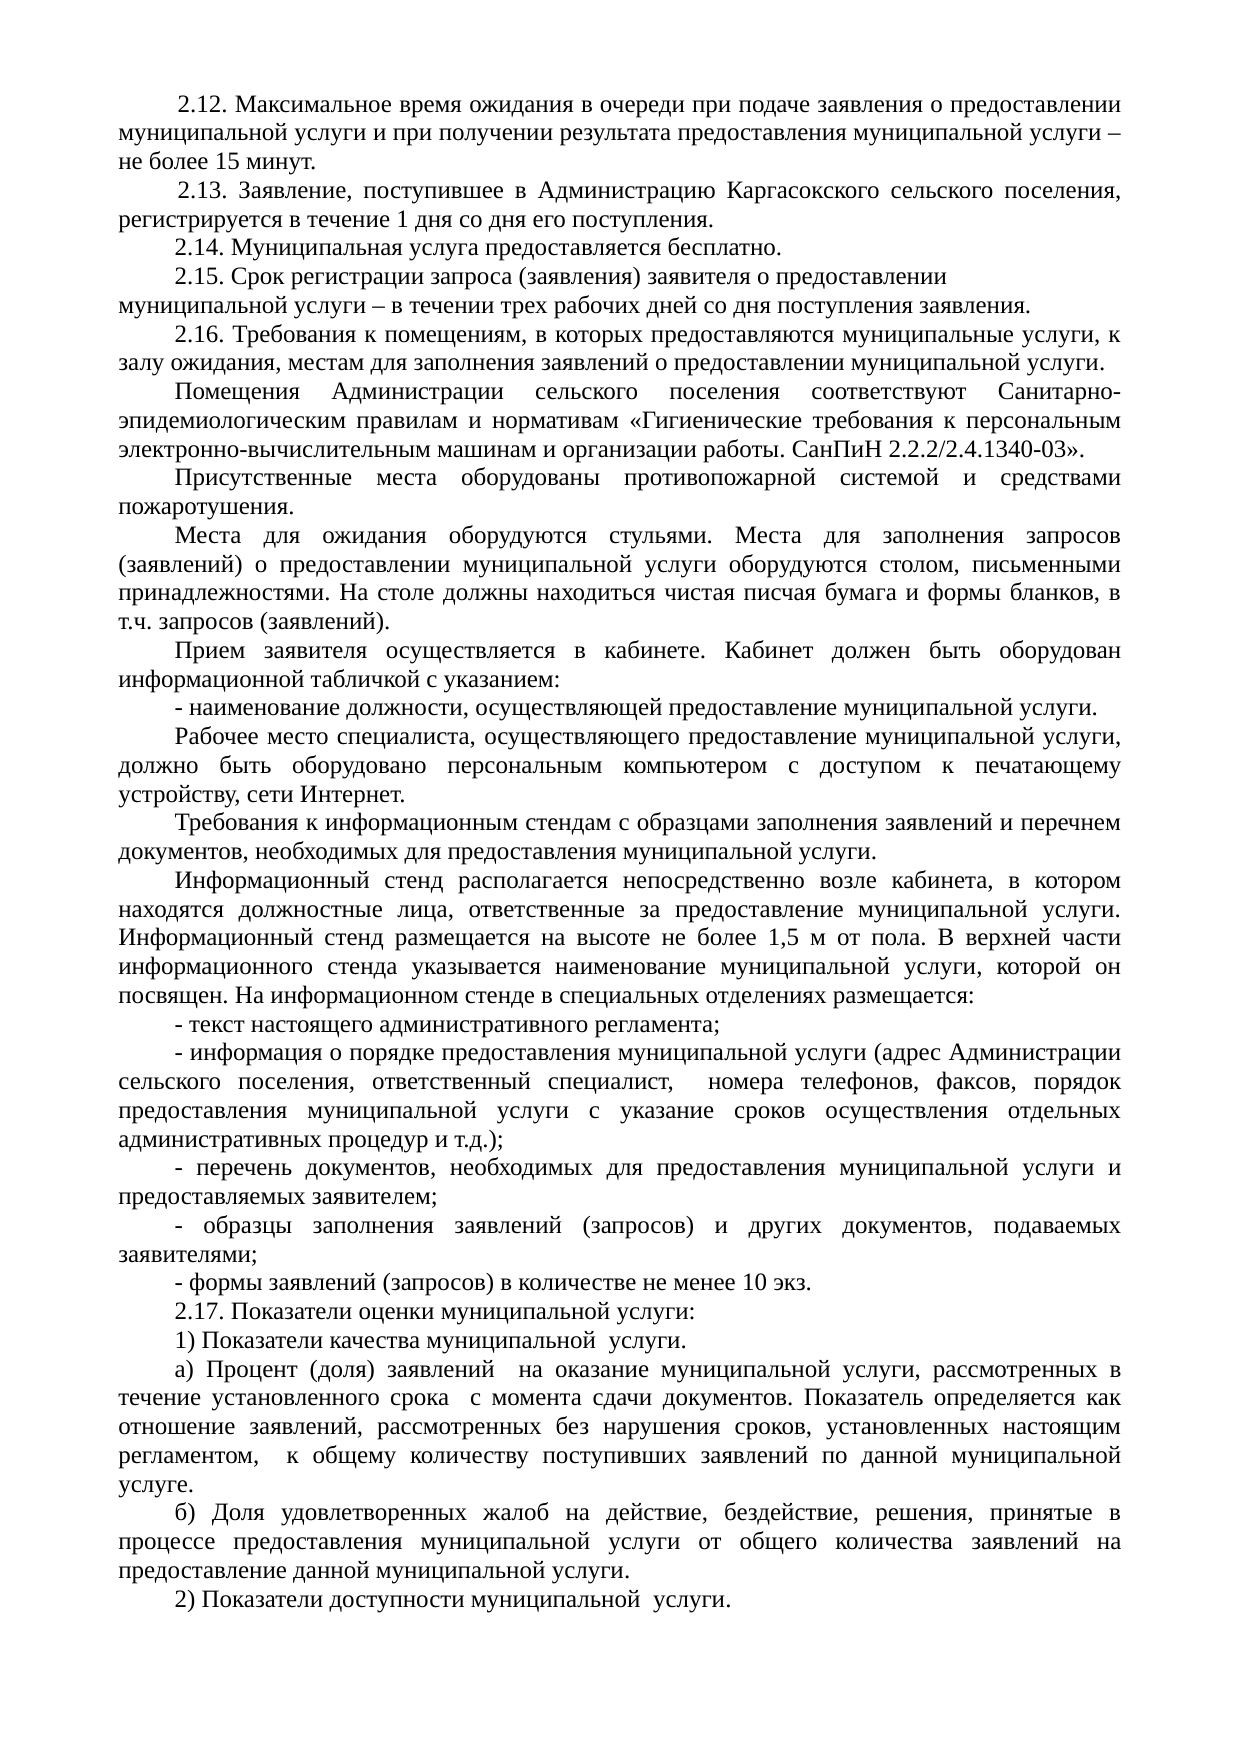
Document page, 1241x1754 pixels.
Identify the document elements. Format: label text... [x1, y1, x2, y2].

text 2) Показатели доступности муниципальной услуги. [118, 1584, 1122, 1612]
text 2.14. Муниципальная услуга предоставляется бесплатно. [118, 232, 1111, 261]
text Требования к информационным стендам с образцами заполнения заявлений и перечнем документов, необходимых для предоставления муниципальной услуги. [118, 807, 1122, 865]
text - перечень документов, необходимых для предоставления муниципальной услуги и предоставляемых заявителем; [118, 1152, 1122, 1210]
text 1) Показатели качества муниципальной услуги. [118, 1325, 1122, 1354]
text 2.12. Максимальное время ожидания в очереди при подаче заявления о предоставлении муниципальной услуги и при получении результата предоставления муниципальной услуги – не более 15 минут. [118, 89, 1122, 175]
text - образцы заполнения заявлений (запросов) и других документов, подаваемых заявителями; [118, 1210, 1122, 1267]
text Места для ожидания оборудуются стульями. Места для заполнения запросов (заявлений) о предоставлении муниципальной услуги оборудуются столом, письменными принадлежностями. На столе должны находиться чистая писчая бумага и формы бланков, в т.ч. запросов (заявлений). [118, 520, 1122, 635]
text - текст настоящего административного регламента; [118, 1009, 1122, 1037]
text Помещения Администрации сельского поселения соответствуют Санитарно-эпидемиологическим правилам и нормативам «Гигиенические требования к персональным электронно-вычислительным машинам и организации работы. СанПиН 2.2.2/2.4.1340-03». [118, 376, 1122, 462]
text а) Процент (доля) заявлений на оказание муниципальной услуги, рассмотренных в течение установленного срока с момента сдачи документов. Показатель определяется как отношение заявлений, рассмотренных без нарушения сроков, установленных настоящим регламентом, к общему количеству поступивших заявлений по данной муниципальной услуге. [118, 1354, 1122, 1497]
text 2.13. Заявление, поступившее в Администрацию Каргасокского сельского поселения, регистрируется в течение 1 дня со дня его поступления. [118, 175, 1122, 232]
text б) Доля удовлетворенных жалоб на действие, бездействие, решения, принятые в процессе предоставления муниципальной услуги от общего количества заявлений на предоставление данной муниципальной услуги. [118, 1497, 1122, 1584]
text - наименование должности, осуществляющей предоставление муниципальной услуги. [118, 692, 1122, 721]
text 2.15. Срок регистрации запроса (заявления) заявителя о предоставлении муниципальной услуги – в течении трех рабочих дней со дня поступления заявления. [118, 261, 1111, 319]
text Рабочее место специалиста, осуществляющего предоставление муниципальной услуги, должно быть оборудовано персональным компьютером с доступом к печатающему устройству, сети Интернет. [118, 721, 1122, 807]
text Информационный стенд располагается непосредственно возле кабинета, в котором находятся должностные лица, ответственные за предоставление муниципальной услуги. Информационный стенд размещается на высоте не более 1,5 м от пола. В верхней части информационного стенда указывается наименование муниципальной услуги, которой он посвящен. На информационном стенде в специальных отделениях размещается: [118, 865, 1122, 1009]
text - информация о порядке предоставления муниципальной услуги (адрес Администрации сельского поселения, ответственный специалист, номера телефонов, факсов, порядок предоставления муниципальной услуги с указание сроков осуществления отдельных административных процедур и т.д.); [118, 1037, 1122, 1152]
text 2.16. Требования к помещениям, в которых предоставляются муниципальные услуги, к залу ожидания, местам для заполнения заявлений о предоставлении муниципальной услуги. [118, 319, 1122, 376]
text 2.17. Показатели оценки муниципальной услуги: [118, 1296, 1122, 1325]
text Присутственные места оборудованы противопожарной системой и средствами пожаротушения. [118, 462, 1122, 520]
text Прием заявителя осуществляется в кабинете. Кабинет должен быть оборудован информационной табличкой с указанием: [118, 635, 1122, 692]
text - формы заявлений (запросов) в количестве не менее 10 экз. [118, 1267, 1122, 1296]
